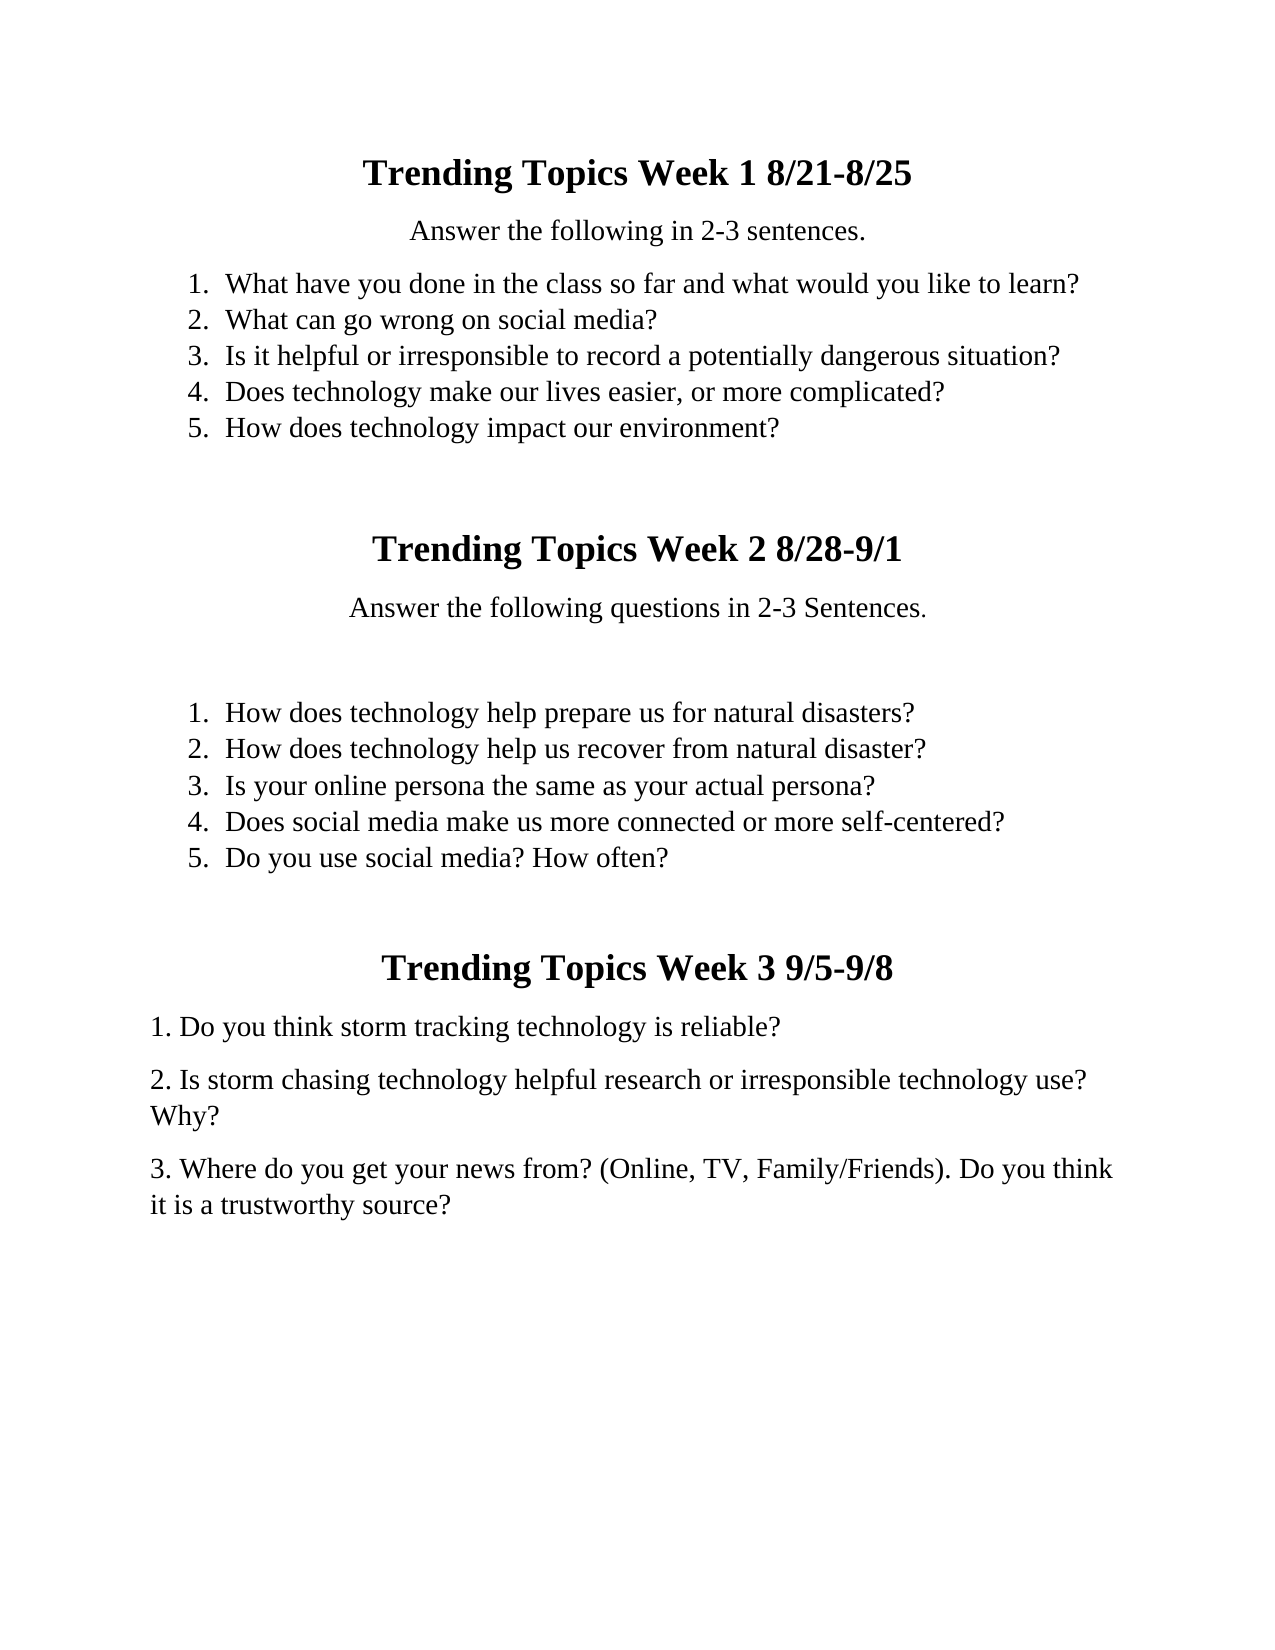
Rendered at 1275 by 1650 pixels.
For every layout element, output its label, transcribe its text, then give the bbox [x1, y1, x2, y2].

text Trending Topics Week 1 8/21-8/25 [150, 150, 1125, 193]
list Does social media make us more connected or more self-centered? [187, 804, 1125, 837]
list What have you done in the class so far and what would you like to learn? [187, 266, 1125, 299]
text 1. Do you think storm tracking technology is reliable? [150, 1009, 1125, 1042]
list Is your online persona the same as your actual persona? [187, 768, 1125, 801]
list Is it helpful or irresponsible to record a potentially dangerous situation? [187, 338, 1125, 372]
text Trending Topics Week 3 9/5-9/8 [150, 946, 1125, 989]
text 3. Where do you get your news from? (Online, TV, Family/Friends). Do you think it is a trustworthy source? [150, 1151, 1125, 1220]
list Do you use social media? How often? [187, 840, 1125, 874]
text Trending Topics Week 2 8/28-9/1 [150, 527, 1125, 570]
list How does technology help us recover from natural disaster? [187, 732, 1125, 765]
text Answer the following in 2-3 sentences. [150, 213, 1125, 247]
list How does technology help prepare us for natural disasters? [187, 696, 1125, 729]
text Answer the following questions in 2-3 Sentences. [150, 590, 1125, 623]
text 2. Is storm chasing technology helpful research or irresponsible technology use? Why? [150, 1062, 1125, 1131]
list Does technology make our lives easier, or more complicated? [187, 374, 1125, 408]
list What can go wrong on social media? [187, 302, 1125, 336]
list How does technology impact our environment? [187, 411, 1125, 444]
